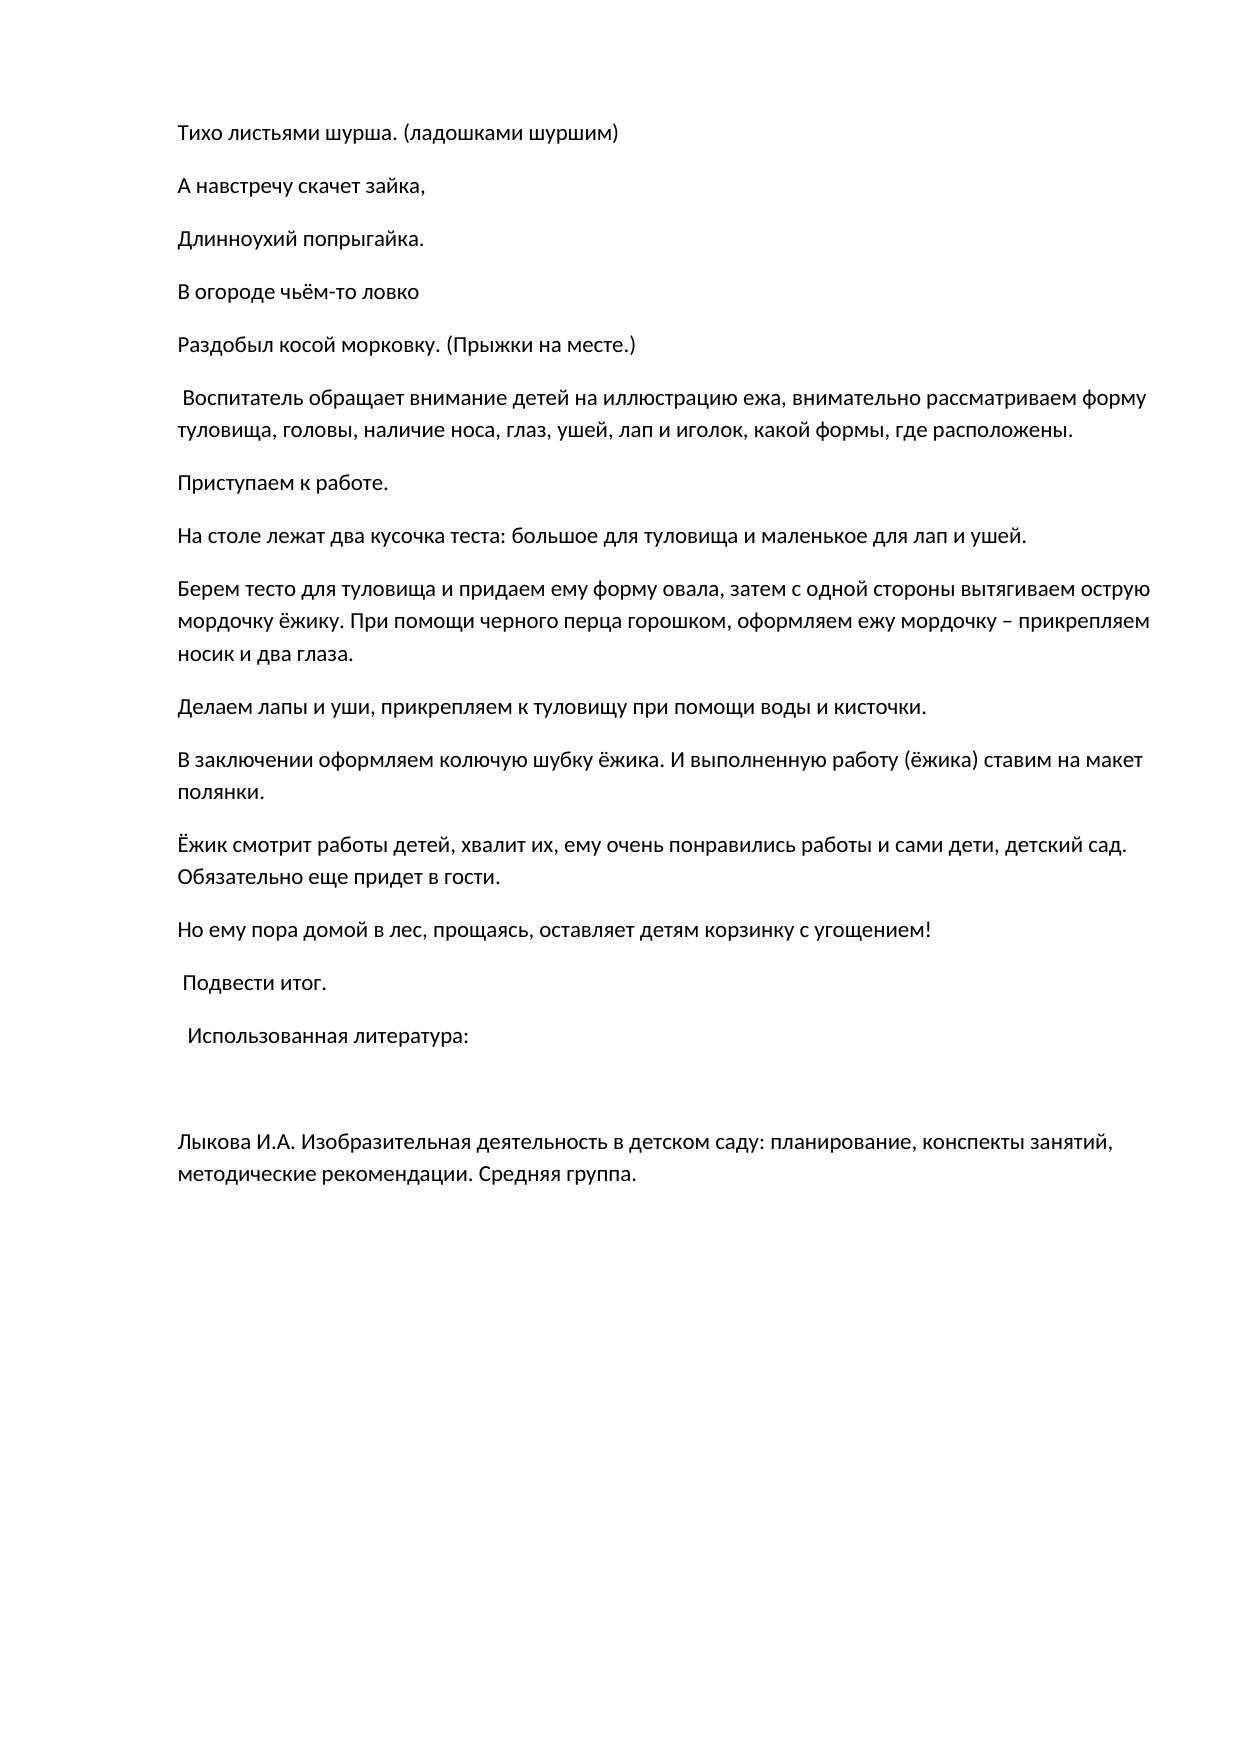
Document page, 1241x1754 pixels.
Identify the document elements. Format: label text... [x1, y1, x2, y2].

text Но ему пора домой в лес, прощаясь, оставляет детям корзинку с угощением! [177, 915, 1152, 943]
text Берем тесто для туловища и придаем ему форму овала, затем с одной стороны вытягиваем острую мордочку ёжику. При помощи черного перца горошком, оформляем ежу мордочку – прикрепляем носик и два глаза. [177, 574, 1152, 667]
text Длинноухий попрыгайка. [177, 224, 1152, 252]
text На столе лежат два кусочка теста: большое для туловища и маленькое для лап и ушей. [177, 521, 1152, 549]
text В огороде чьём-то ловко [177, 277, 1152, 305]
text Тихо листьями шурша. (ладошками шуршим) [177, 118, 1152, 146]
text Подвести итог. [177, 968, 1152, 996]
text А навстречу скачет зайка, [177, 171, 1152, 199]
text Использованная литература: [177, 1021, 1152, 1049]
text Ёжик смотрит работы детей, хвалит их, ему очень понравились работы и сами дети, детский сад. Обязательно еще придет в гости. [177, 830, 1152, 890]
text Раздобыл косой морковку. (Прыжки на месте.) [177, 330, 1152, 358]
text В заключении оформляем колючую шубку ёжика. И выполненную работу (ёжика) ставим на макет полянки. [177, 745, 1152, 805]
text Воспитатель обращает внимание детей на иллюстрацию ежа, внимательно рассматриваем форму туловища, головы, наличие носа, глаз, ушей, лап и иголок, какой формы, где расположены. [177, 383, 1152, 443]
text Приступаем к работе. [177, 468, 1152, 496]
text Делаем лапы и уши, прикрепляем к туловищу при помощи воды и кисточки. [177, 692, 1152, 720]
text Лыкова И.А. Изобразительная деятельность в детском саду: планирование, конспекты занятий, методические рекомендации. Средняя группа. [177, 1127, 1152, 1188]
